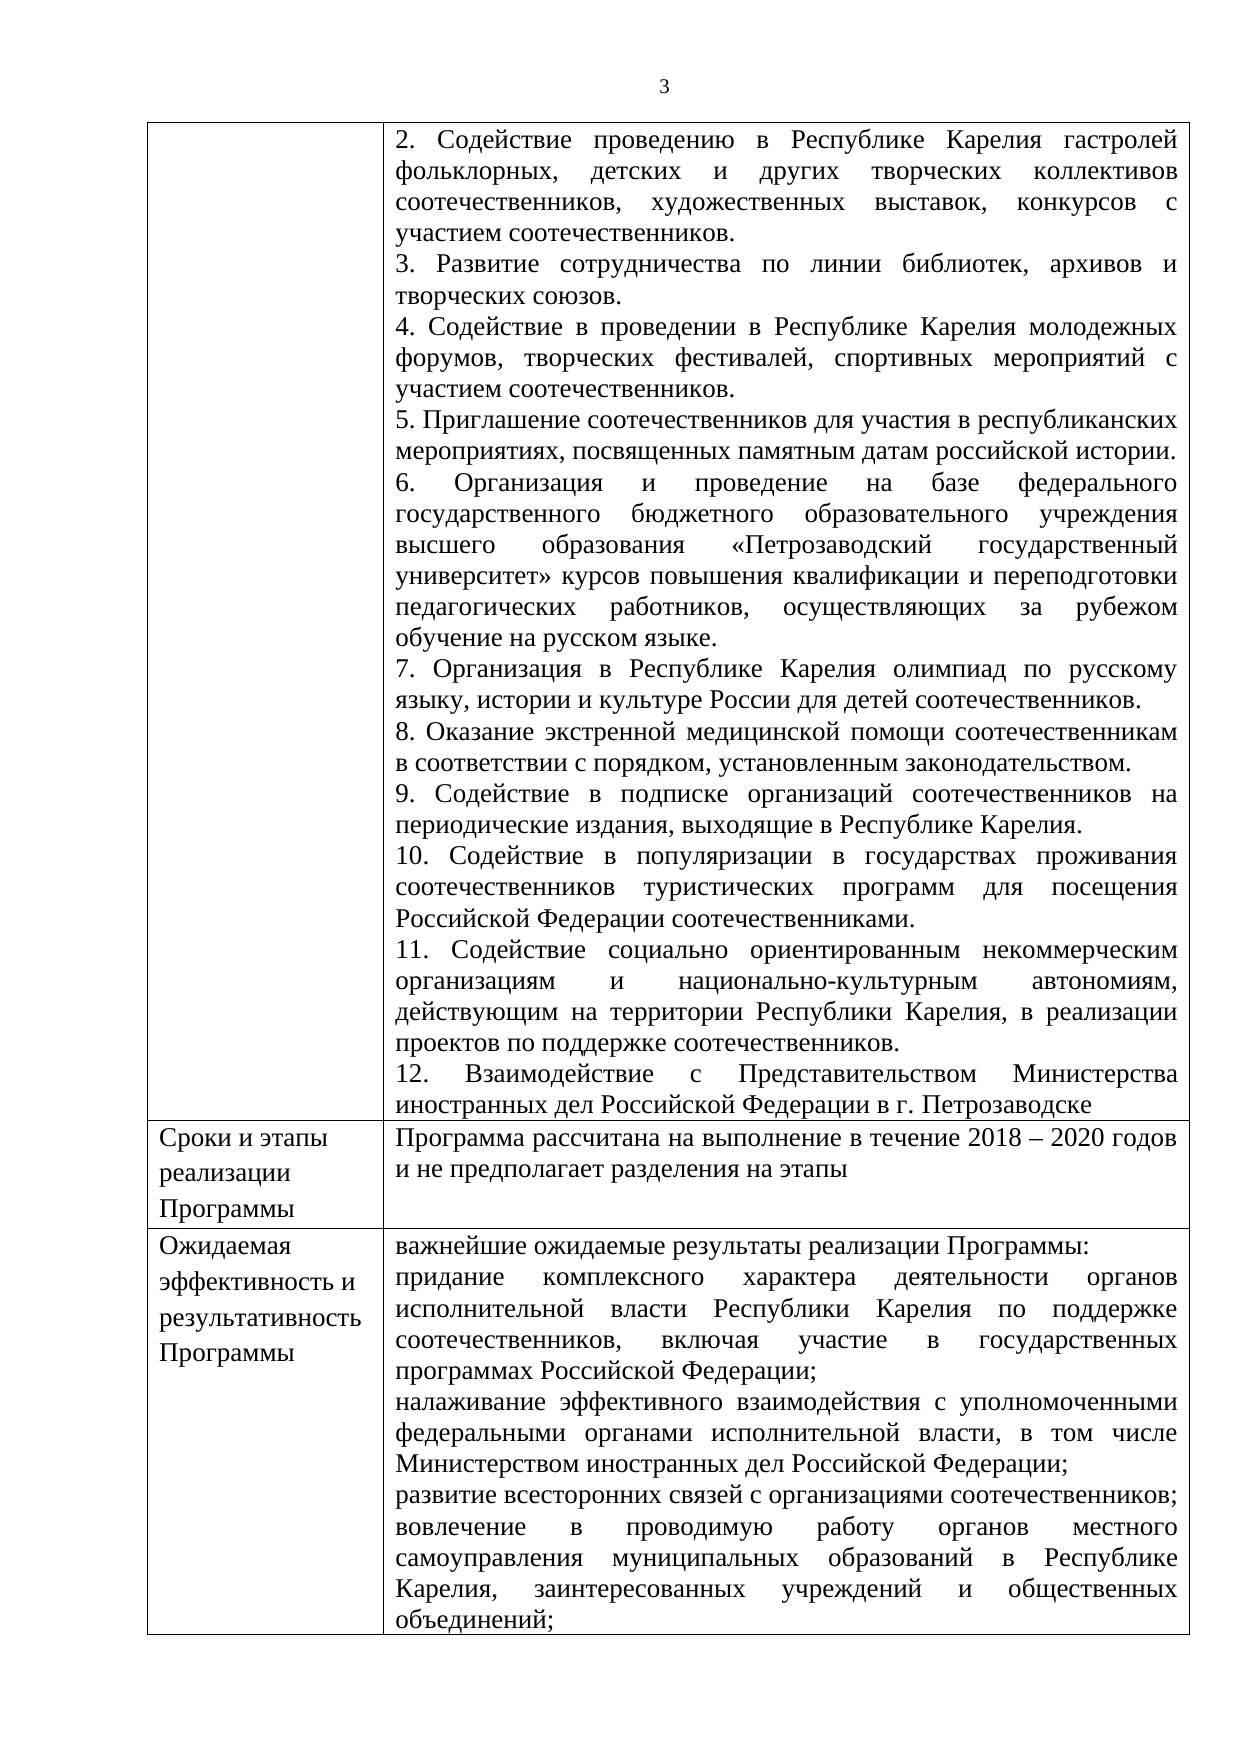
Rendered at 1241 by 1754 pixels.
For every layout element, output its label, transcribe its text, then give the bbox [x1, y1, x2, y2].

table_cell Программа рассчитана на выполнение в течение 2018 – 2020 годов и не предполагает разделения на этапы [384, 1121, 1189, 1228]
table_cell Сроки и этапы реализации Программы [148, 1121, 383, 1228]
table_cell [384, 123, 1189, 1120]
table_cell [148, 123, 383, 1120]
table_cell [148, 1229, 383, 1634]
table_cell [384, 1229, 1189, 1634]
